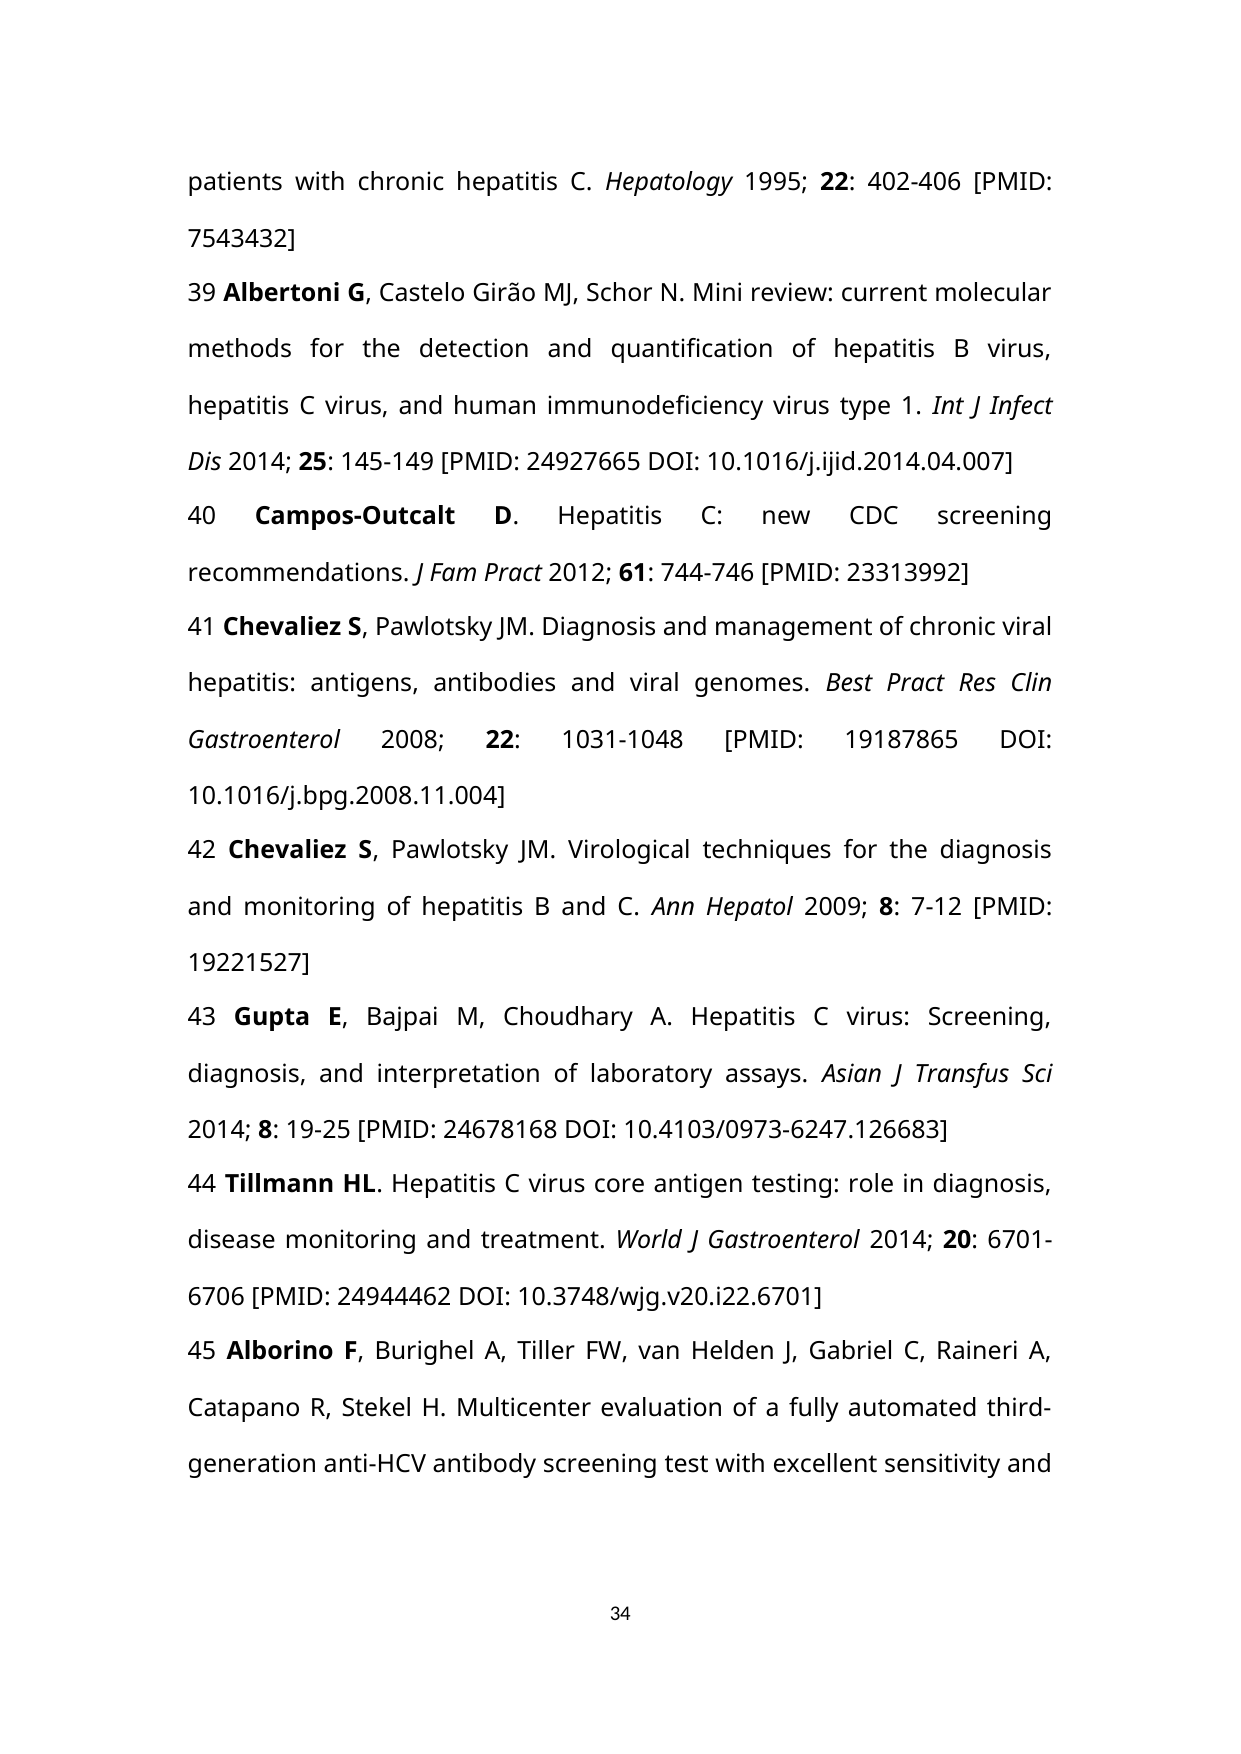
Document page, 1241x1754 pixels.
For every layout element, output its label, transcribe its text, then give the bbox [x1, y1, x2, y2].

text 42 Chevaliez S, Pawlotsky JM. Virological techniques for the diagnosis and monitoring of hepatitis B and C. Ann Hepatol 2009; 8: 7-12 [PMID: 19221527] [187, 830, 1053, 980]
text 44 Tillmann HL. Hepatitis C virus core antigen testing: role in diagnosis, disease monitoring and treatment. World J Gastroenterol 2014; 20: 6701-6706 [PMID: 24944462 DOI: 10.3748/wjg.v20.i22.6701] [187, 1164, 1053, 1314]
text 40 Campos-Outcalt D. Hepatitis C: new CDC screening recommendations. J Fam Pract 2012; 61: 744-746 [PMID: 23313992] [187, 496, 1053, 590]
text 39 Albertoni G, Castelo Girão MJ, Schor N. Mini review: current molecular methods for the detection and quantification of hepatitis B virus, hepatitis C virus, and human immunodeficiency virus type 1. Int J Infect Dis 2014; 25: 145-149 [PMID: 24927665 DOI: 10.1016/j.ijid.2014.04.007] [187, 273, 1053, 479]
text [187, 1331, 1053, 1481]
text 41 Chevaliez S, Pawlotsky JM. Diagnosis and management of chronic viral hepatitis: antigens, antibodies and viral genomes. Best Pract Res Clin Gastroenterol 2008; 22: 1031-1048 [PMID: 19187865 DOI: 10.1016/j.bpg.2008.11.004] [187, 607, 1053, 813]
text 43 Gupta E, Bajpai M, Choudhary A. Hepatitis C virus: Screening, diagnosis, and interpretation of laboratory assays. Asian J Transfus Sci 2014; 8: 19-25 [PMID: 24678168 DOI: 10.4103/0973-6247.126683] [187, 997, 1053, 1147]
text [187, 162, 1053, 256]
